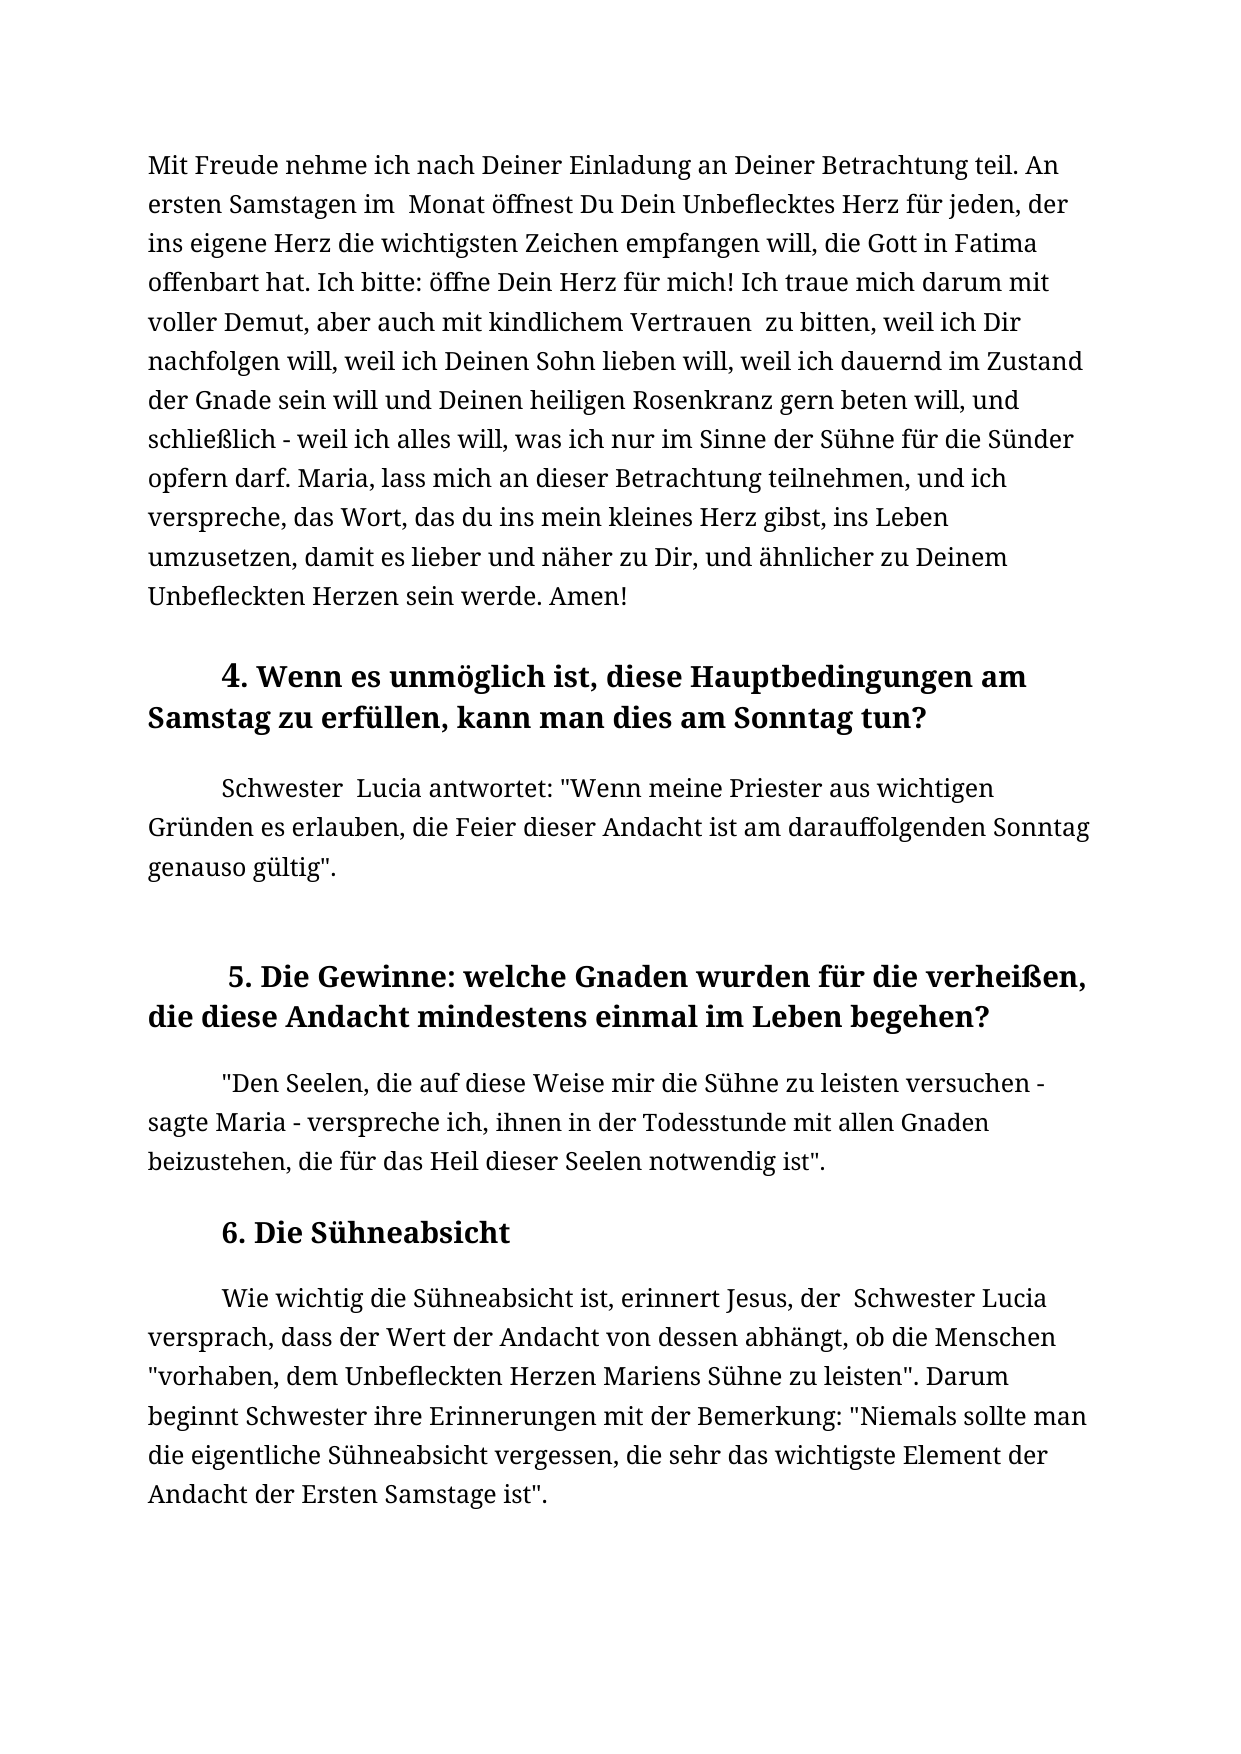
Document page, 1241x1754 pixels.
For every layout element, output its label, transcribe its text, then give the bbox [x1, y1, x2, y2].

text Mit Freude nehme ich nach Deiner Einladung an Deiner Betrachtung teil. An ersten Samstagen im Monat öffnest Du Dein Unbeflecktes Herz für jeden, der ins eigene Herz die wichtigsten Zeichen empfangen will, die Gott in Fatima offenbart hat. Ich bitte: öffne Dein Herz für mich! Ich traue mich darum mit voller Demut, aber auch mit kindlichem Vertrauen zu bitten, weil ich Dir nachfolgen will, weil ich Deinen Sohn lieben will, weil ich dauernd im Zustand der Gnade sein will und Deinen heiligen Rosenkranz gern beten will, und schließlich - weil ich alles will, was ich nur im Sinne der Sühne für die Sünder opfern darf. Maria, lass mich an dieser Betrachtung teilnehmen, und ich verspreche, das Wort, das du ins mein kleines Herz gibst, ins Leben umzusetzen, damit es lieber und näher zu Dir, und ähnlicher zu Deinem Unbefleckten Herzen sein werde. Amen! [148, 148, 1093, 612]
text 4. Wenn es unmöglich ist, diese Hauptbedingungen am Samstag zu erfüllen, kann man dies am Sonntag tun? [148, 652, 1093, 737]
text 6. Die Sühneabsicht [148, 1212, 1093, 1252]
text Schwester Lucia antwortet: "Wenn meine Priester aus wichtigen Gründen es erlauben, die Feier dieser Andacht ist am darauffolgenden Sonntag genauso gültig". [148, 771, 1093, 883]
text Wie wichtig die Sühneabsicht ist, erinnert Jesus, der Schwester Lucia versprach, dass der Wert der Andacht von dessen abhängt, ob die Menschen "vorhaben, dem Unbefleckten Herzen Mariens Sühne zu leisten". Darum beginnt Schwester ihre Erinnerungen mit der Bemerkung: "Niemals sollte man die eigentliche Sühneabsicht vergessen, die sehr das wichtigste Element der Andacht der Ersten Samstage ist". [148, 1281, 1093, 1511]
text "Den Seelen, die auf diese Weise mir die Sühne zu leisten versuchen - sagte Maria - verspreche ich, ihnen in der Todesstunde mit allen Gnaden beizustehen, die für das Heil dieser Seelen notwendig ist". [148, 1065, 1093, 1178]
text 5. Die Gewinne: welche Gnaden wurden für die verheißen, die diese Andacht mindestens einmal im Leben begehen? [148, 957, 1093, 1036]
